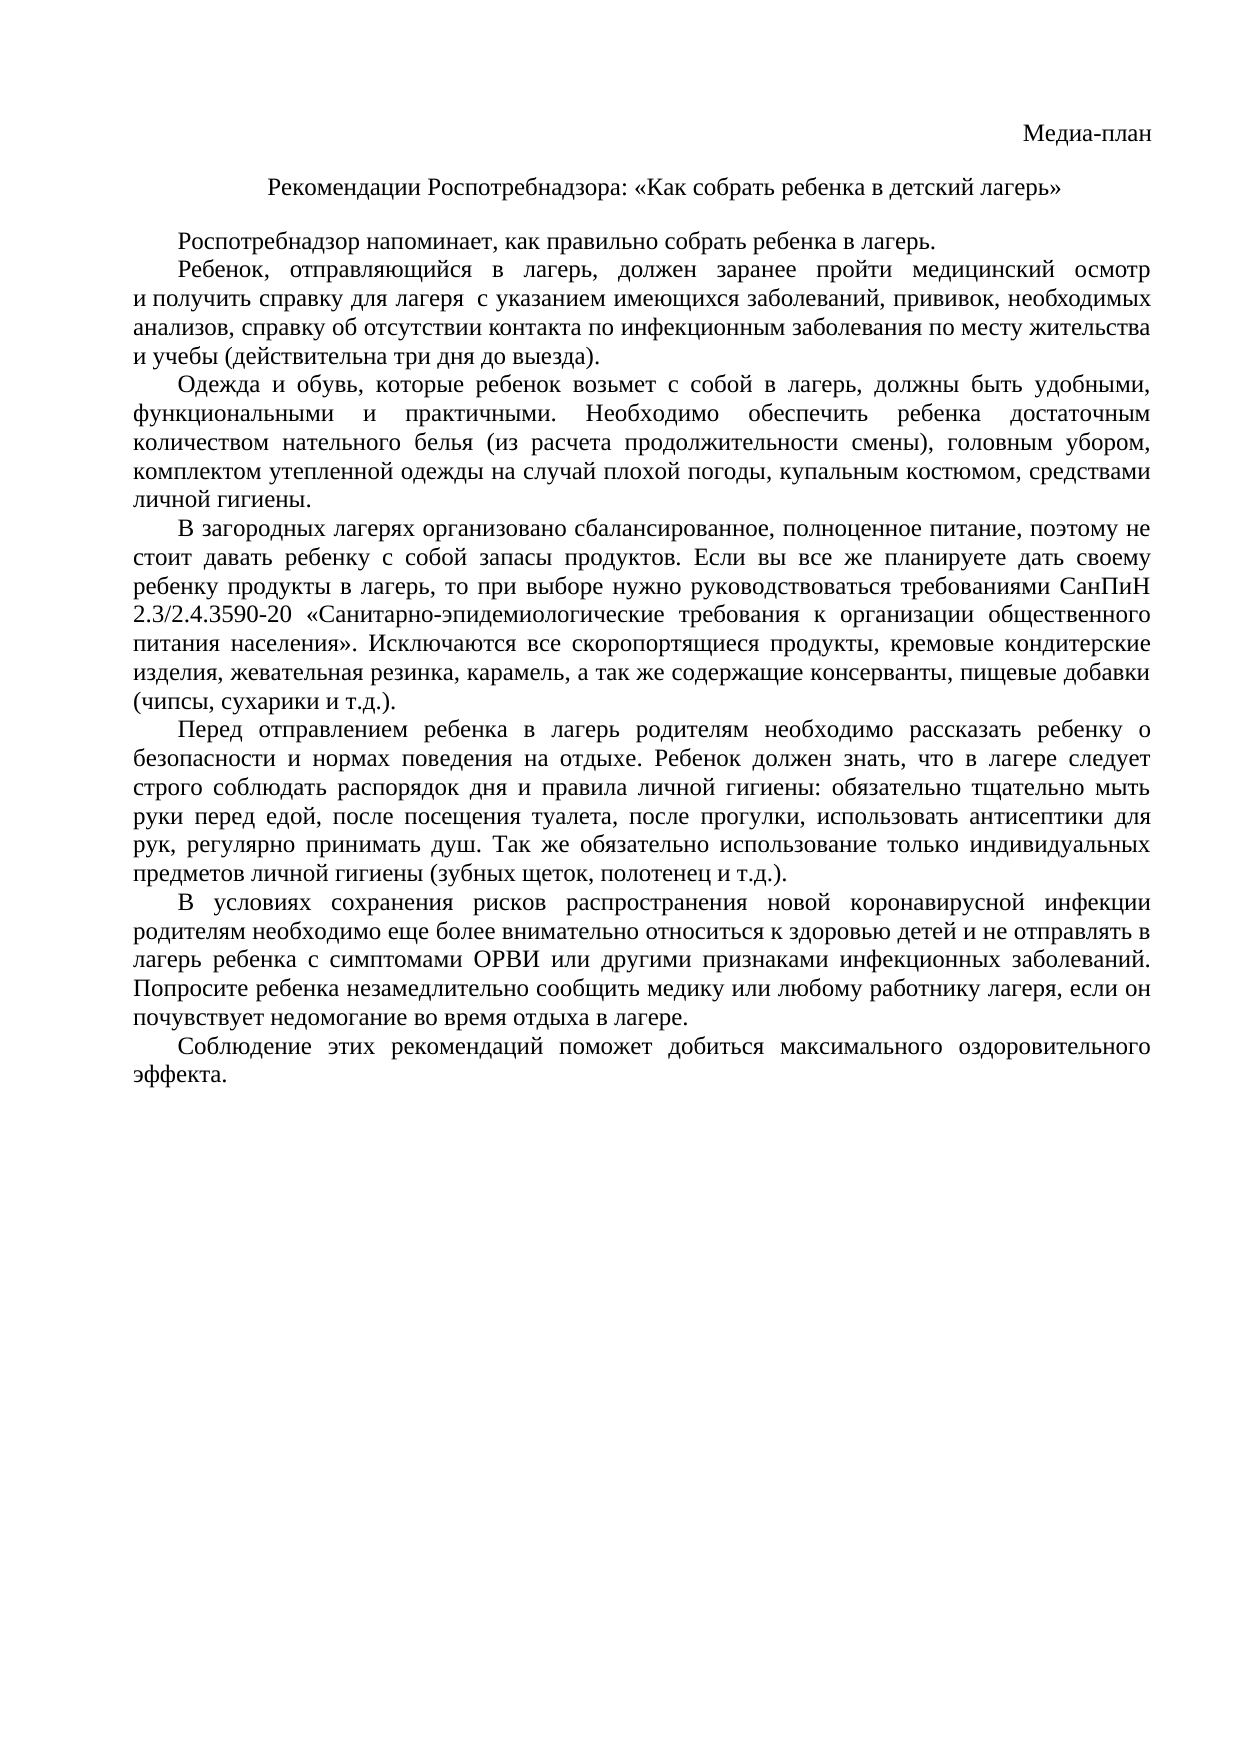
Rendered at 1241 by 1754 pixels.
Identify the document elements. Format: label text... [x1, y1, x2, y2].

text Рекомендации Роспотребнадзора: «Как собрать ребенка в детский лагерь» [177, 172, 1152, 201]
text В загородных лагерях организовано сбалансированное, полноценное питание, поэтому не стоит давать ребенку с собой запасы продуктов. Если вы все же планируете дать своему ребенку продукты в лагерь, то при выборе нужно руководствоваться требованиями СанПиН 2.3/2.4.3590-20 «Санитарно-эпидемиологические требования к организации общественного питания населения». Исключаются все скоропортящиеся продукты, кремовые кондитерские изделия, жевательная резинка, карамель, а так же содержащие консерванты, пищевые добавки (чипсы, сухарики и т.д.). [133, 513, 1152, 714]
text Роспотребнадзор напоминает, как правильно собрать ребенка в лагерь. [133, 226, 1152, 254]
text Одежда и обувь, которые ребенок возьмет с собой в лагерь, должны быть удобными, функциональными и практичными. Необходимо обеспечить ребенка достаточным количеством нательного белья (из расчета продолжительности смены), головным убором, комплектом утепленной одежды на случай плохой погоды, купальным костюмом, средствами личной гигиены. [133, 369, 1152, 513]
text Ребенок, отправляющийся в лагерь, должен заранее пройти медицинский осмотр и получить справку для лагеря с указанием имеющихся заболеваний, прививок, необходимых анализов, справку об отсутствии контакта по инфекционным заболевания по месту жительства и учебы (действительна три дня до выезда). [133, 254, 1152, 369]
text Соблюдение этих рекомендаций поможет добиться максимального оздоровительного эффекта. [133, 1031, 1152, 1088]
text В условиях сохранения рисков распространения новой коронавирусной инфекции родителям необходимо еще более внимательно относиться к здоровью детей и не отправлять в лагерь ребенка с симптомами ОРВИ или другими признаками инфекционных заболеваний. Попросите ребенка незамедлительно сообщить медику или любому работнику лагеря, если он почувствует недомогание во время отдыха в лагере. [133, 887, 1152, 1031]
text Перед отправлением ребенка в лагерь родителям необходимо рассказать ребенку о безопасности и нормах поведения на отдыхе. Ребенок должен знать, что в лагере следует строго соблюдать распорядок дня и правила личной гигиены: обязательно тщательно мыть руки перед едой, после посещения туалета, после прогулки, использовать антисептики для рук, регулярно принимать душ. Так же обязательно использование только индивидуальных предметов личной гигиены (зубных щеток, полотенец и т.д.). [133, 714, 1152, 887]
text Медиа-план [177, 118, 1152, 147]
